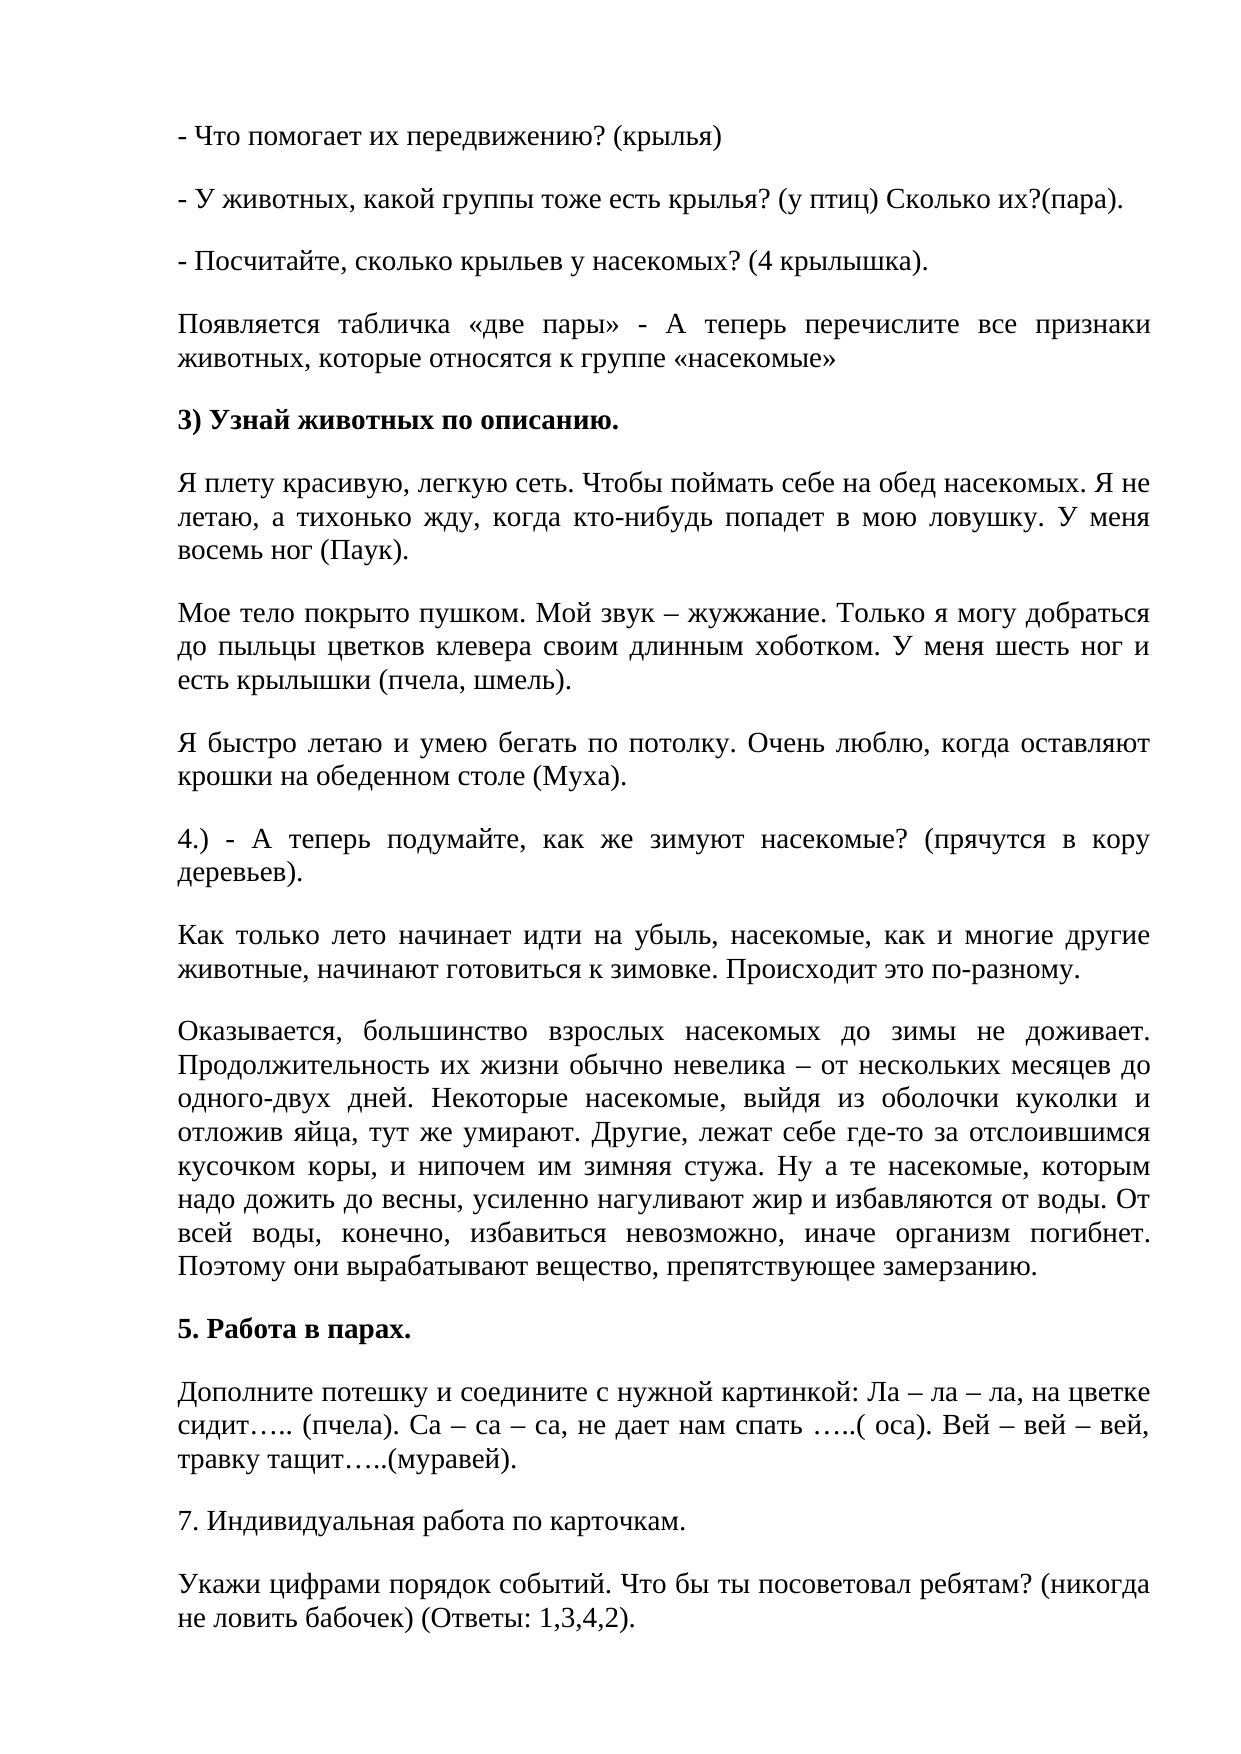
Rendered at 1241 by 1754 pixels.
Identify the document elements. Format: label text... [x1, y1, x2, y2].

text Оказывается, большинство взрослых насекомых до зимы не доживает. Продолжительность их жизни обычно невелика – от нескольких месяцев до одного-двух дней. Некоторые насекомые, выйдя из оболочки куколки и отложив яйца, тут же умирают. Другие, лежат себе где-то за отслоившимся кусочком коры, и нипочем им зимняя стужа. Ну а те насекомые, которым надо дожить до весны, усиленно нагуливают жир и избавляются от воды. От всей воды, конечно, избавиться невозможно, иначе организм погибнет. Поэтому они вырабатывают вещество, препятствующее замерзанию. [177, 1013, 1152, 1282]
text - Посчитайте, сколько крыльев у насекомых? (4 крылышка). [177, 243, 1152, 277]
text 4.) - А теперь подумайте, как же зимуют насекомые? (прячутся в кору деревьев). [177, 821, 1152, 888]
text 7. Индивидуальная работа по карточкам. [177, 1503, 1152, 1537]
text Я быстро летаю и умею бегать по потолку. Очень люблю, когда оставляют крошки на обеденном столе (Муха). [177, 725, 1152, 792]
text - У животных, какой группы тоже есть крылья? (у птиц) Сколько их?(пара). [177, 181, 1152, 214]
text 5. Работа в парах. [177, 1311, 1152, 1344]
text Я плету красивую, легкую сеть. Чтобы поймать себе на обед насекомых. Я не летаю, а тихонько жду, когда кто-нибудь попадет в мою ловушку. У меня восемь ног (Паук). [177, 465, 1152, 566]
text Укажи цифрами порядок событий. Что бы ты посоветовал ребятам? (никогда не ловить бабочек) (Ответы: 1,3,4,2). [177, 1566, 1152, 1633]
text 3) Узнай животных по описанию. [177, 402, 1152, 436]
text Как только лето начинает идти на убыль, насекомые, как и многие другие животные, начинают готовиться к зимовке. Происходит это по-разному. [177, 917, 1152, 984]
text Появляется табличка «две пары» - А теперь перечислите все признаки животных, которые относятся к группе «насекомые» [177, 306, 1152, 373]
text - Что помогает их передвижению? (крылья) [177, 118, 1152, 152]
text Дополните потешку и соедините с нужной картинкой: Ла – ла – ла, на цветке сидит….. (пчела). Са – са – са, не дает нам спать …..( оса). Вей – вей – вей, травку тащит…..(муравей). [177, 1374, 1152, 1474]
text Мое тело покрыто пушком. Мой звук – жужжание. Только я могу добраться до пыльцы цветков клевера своим длинным хоботком. У меня шесть ног и есть крылышки (пчела, шмель). [177, 595, 1152, 696]
